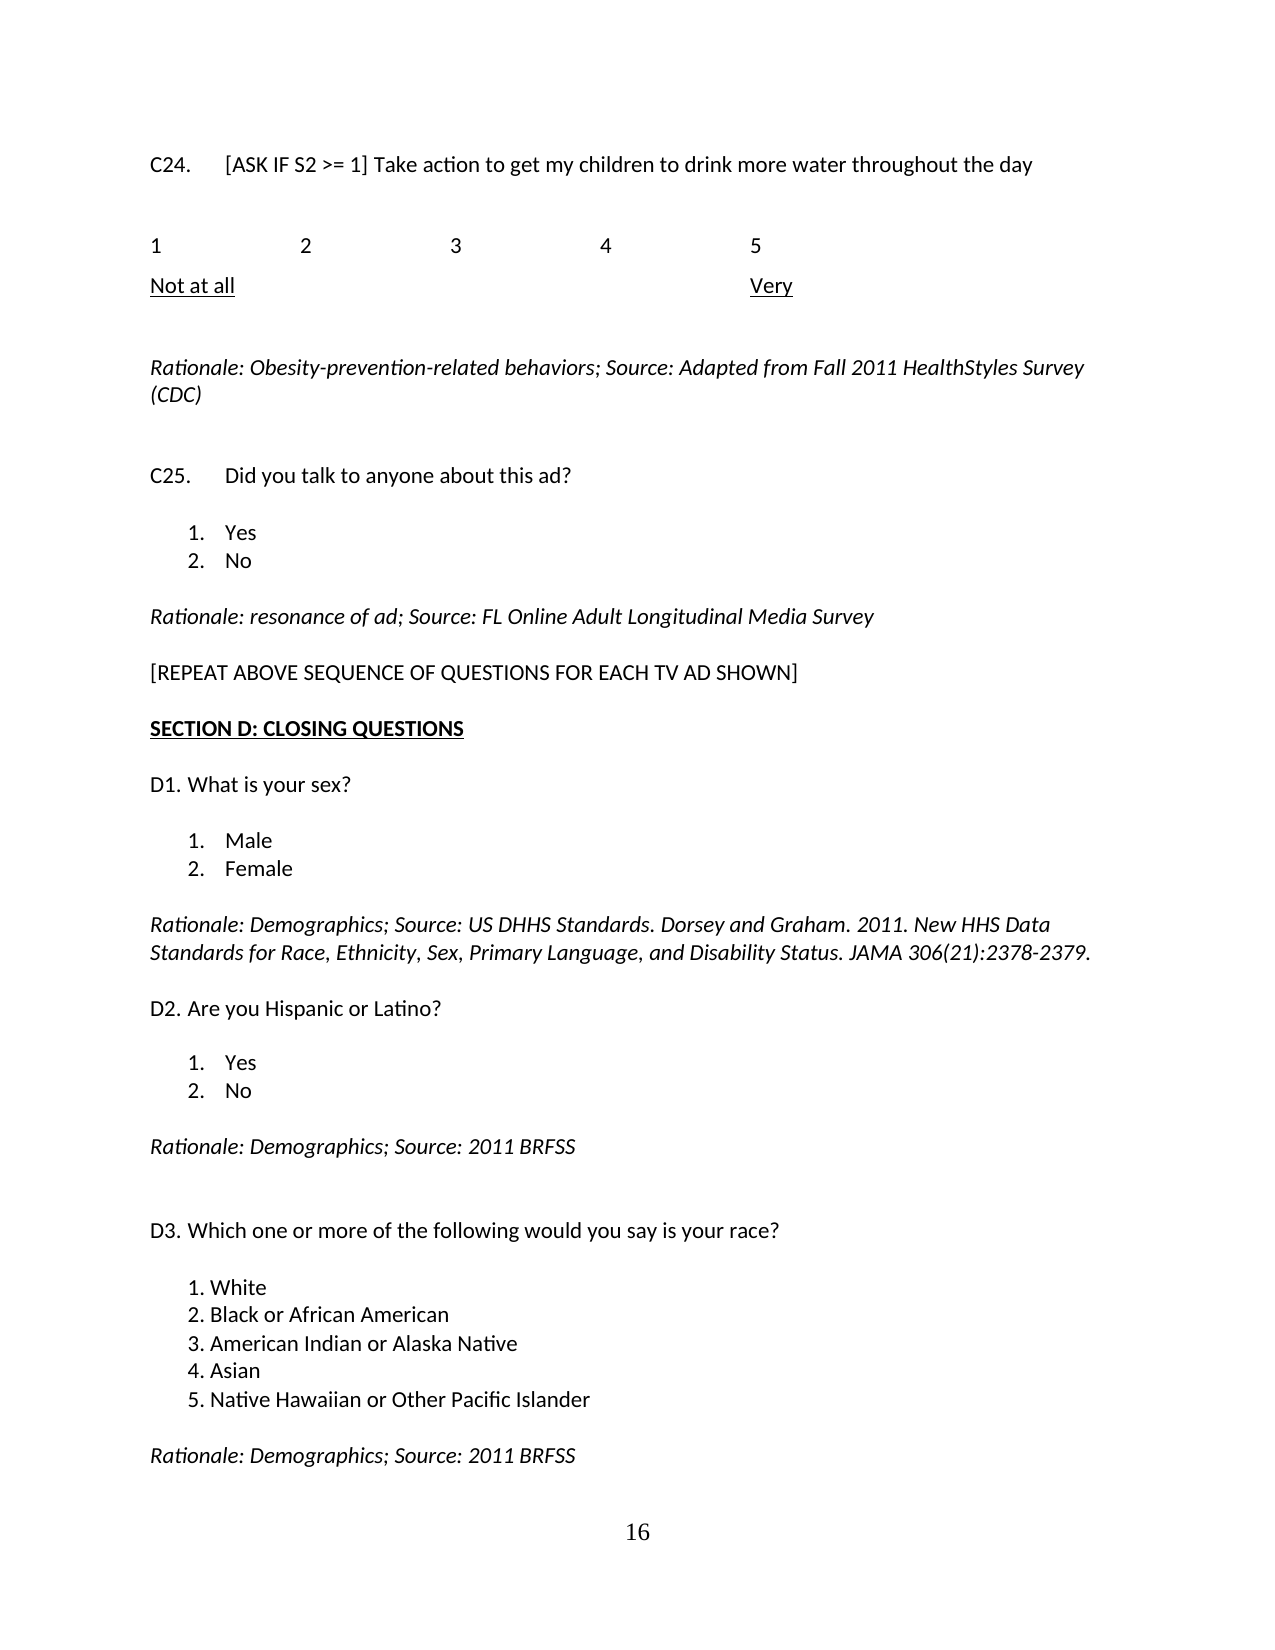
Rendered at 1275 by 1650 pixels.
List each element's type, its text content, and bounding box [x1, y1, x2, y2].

text Rationale: resonance of ad; Source: FL Online Adult Longitudinal Media Survey [150, 602, 1125, 630]
list 4. Asian [187, 1357, 1125, 1385]
list Male [187, 826, 1125, 854]
list 2. Black or African American [187, 1301, 1125, 1329]
list 3. American Indian or Alaska Native [187, 1329, 1125, 1357]
text [REPEAT ABOVE SEQUENCE OF QUESTIONS FOR EACH TV AD SHOWN] [150, 658, 1125, 686]
list 1. White [187, 1273, 1125, 1301]
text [150, 353, 1125, 409]
list No [187, 546, 1125, 574]
list Are you Hispanic or Latino? [150, 994, 1125, 1022]
list No [187, 1076, 1125, 1104]
list Did you talk to anyone about this ad? [150, 462, 1125, 490]
text Rationale: Demographics; Source: US DHHS Standards. Dorsey and Graham. 2011. New HHS Data Standards for Race, Ethnicity, Sex, Primary Language, and Disability Status. JAMA 306(21):2378-2379. [150, 910, 1125, 966]
text Rationale: Demographics; Source: 2011 BRFSS [150, 1132, 1125, 1161]
text 1 2 3 4 5 [150, 231, 1125, 259]
list 5. Native Hawaiian or Other Pacific Islander [187, 1385, 1125, 1413]
list Female [187, 854, 1125, 882]
list Yes [187, 1048, 1125, 1076]
list Which one or more of the following would you say is your race? [150, 1217, 1125, 1244]
list What is your sex? [150, 770, 1125, 798]
text Not at all Very [150, 272, 1125, 299]
list [ASK IF S2 >= 1] Take action to get my children to drink more water throughout the day [150, 150, 1125, 178]
text SECTION D: CLOSING QUESTIONS [150, 714, 1125, 742]
list Yes [187, 518, 1125, 546]
text Rationale: Demographics; Source: 2011 BRFSS [150, 1441, 1125, 1469]
